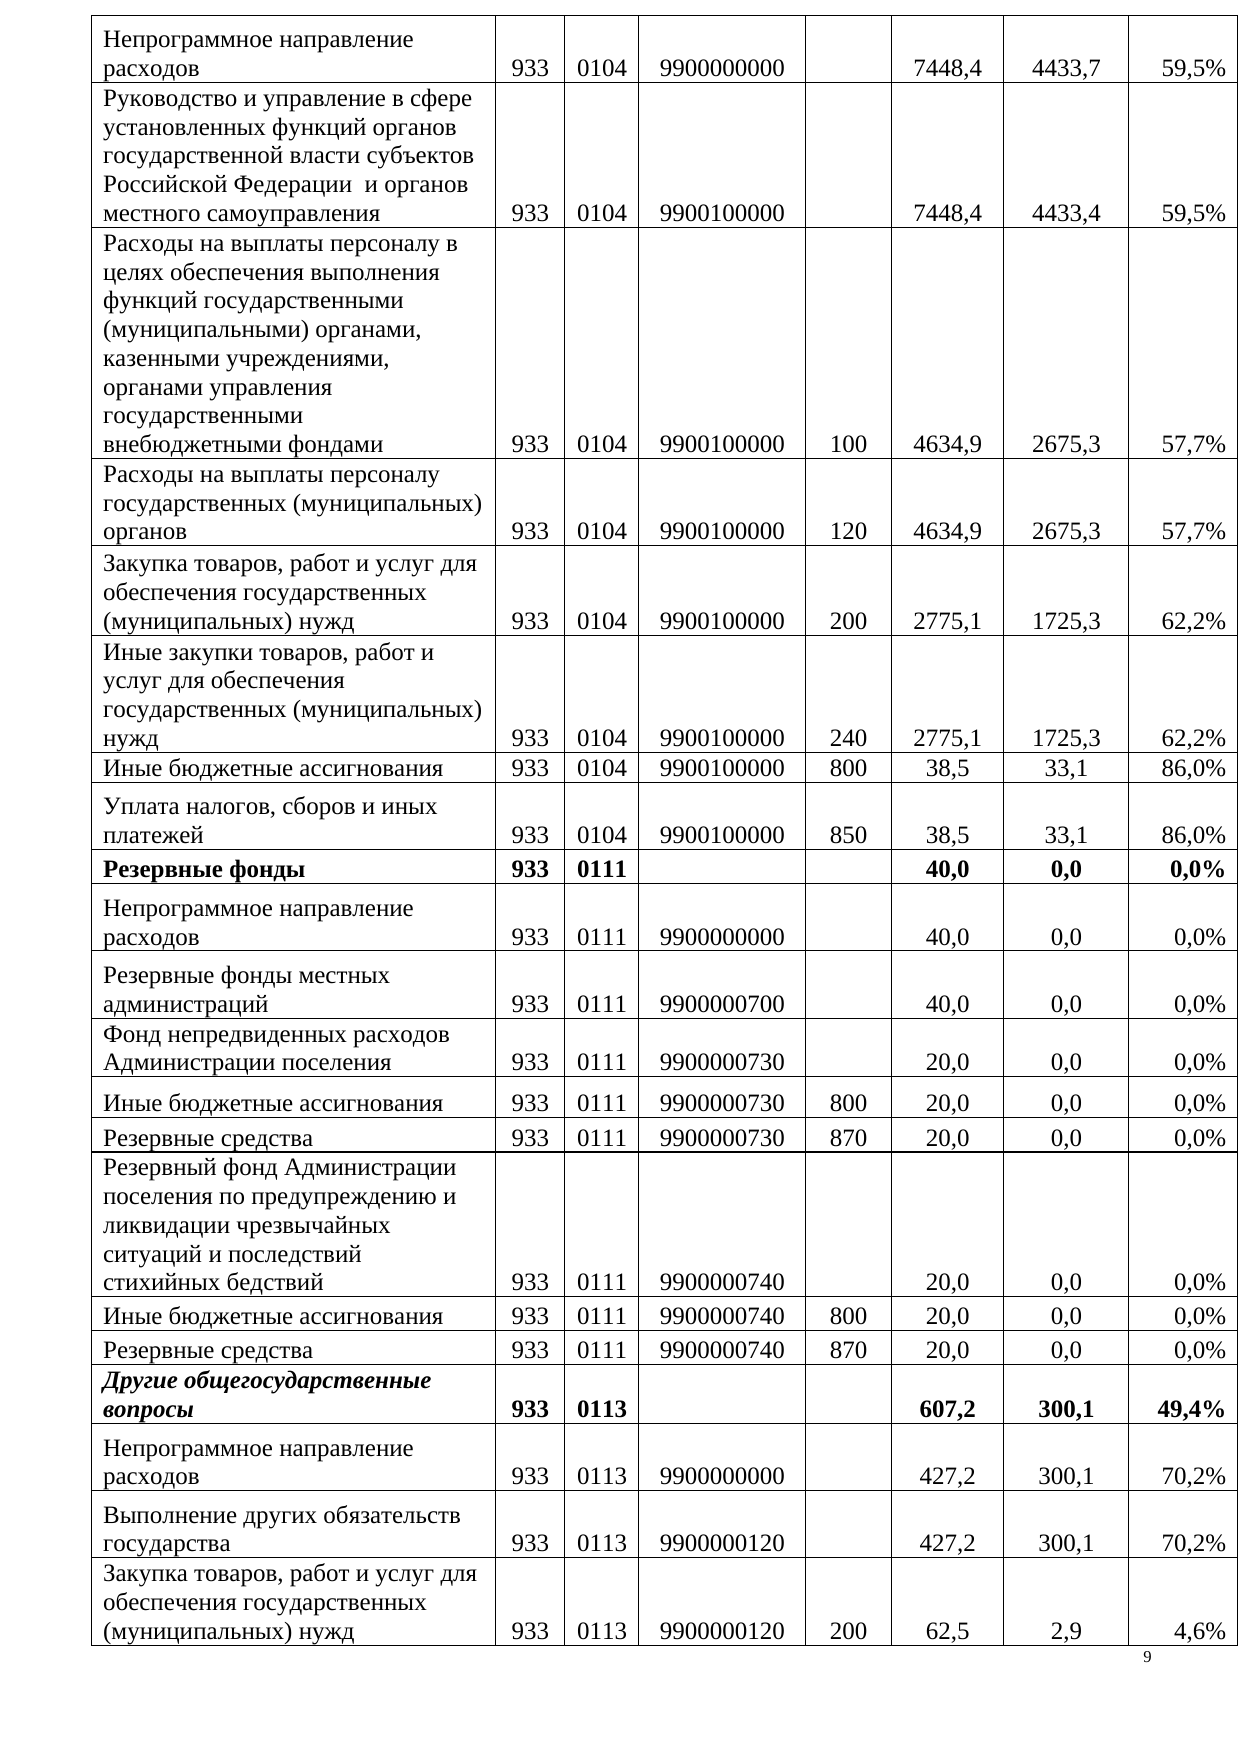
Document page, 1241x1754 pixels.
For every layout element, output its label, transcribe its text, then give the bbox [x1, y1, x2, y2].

table_cell 0111 [565, 850, 638, 883]
table_cell 800 [806, 753, 891, 782]
table_cell 0,0% [1129, 1153, 1237, 1296]
table_cell 0,0 [1004, 1077, 1128, 1117]
table_cell 0,0% [1129, 1297, 1237, 1330]
table_cell 1725,3 [1004, 546, 1128, 634]
table_cell 33,1 [1004, 753, 1128, 782]
table_cell 33,1 [1004, 783, 1128, 849]
table_cell 933 [496, 753, 564, 782]
table_cell Непрограммное направление расходов [92, 884, 495, 950]
table_cell 933 [496, 459, 564, 545]
table_cell 62,2% [1129, 636, 1237, 752]
table_cell Закупка товаров, работ и услуг для обеспечения государственных (муниципальных) нужд [92, 1558, 495, 1644]
table_cell 9900100000 [639, 459, 805, 545]
table_cell 9900100000 [639, 783, 805, 849]
table_cell 933 [496, 16, 564, 82]
table_cell Резервные средства [92, 1331, 495, 1364]
table_cell 120 [806, 459, 891, 545]
table_cell 62,5 [892, 1558, 1003, 1644]
table_cell 9900100000 [639, 83, 805, 227]
table_cell 0,0 [1004, 1118, 1128, 1151]
table_cell 300,1 [1004, 1365, 1128, 1423]
table_cell 9900000740 [639, 1297, 805, 1330]
table_cell 59,5% [1129, 83, 1237, 227]
table_cell 2775,1 [892, 636, 1003, 752]
table_cell 20,0 [892, 1297, 1003, 1330]
table_cell 2,9 [1004, 1558, 1128, 1644]
table_cell [806, 884, 891, 950]
table_cell 7448,4 [892, 16, 1003, 82]
table_cell 933 [496, 1558, 564, 1644]
table_cell 0,0% [1129, 850, 1237, 883]
table_cell 49,4% [1129, 1365, 1237, 1423]
table_cell 0111 [565, 1118, 638, 1151]
table_cell 300,1 [1004, 1491, 1128, 1557]
table_cell 0,0% [1129, 1118, 1237, 1151]
table_cell 0111 [565, 1153, 638, 1296]
table_cell 933 [496, 1297, 564, 1330]
table_cell 9900000730 [639, 1019, 805, 1076]
table_cell [806, 951, 891, 1018]
table_cell 427,2 [892, 1491, 1003, 1557]
table_cell 59,5% [1129, 16, 1237, 82]
table_cell 0104 [565, 16, 638, 82]
table_cell 2775,1 [892, 546, 1003, 634]
table_cell Резервные средства [92, 1118, 495, 1151]
table_cell Другие общегосударственные вопросы [92, 1365, 495, 1423]
table_cell Руководство и управление в сфере установленных функций органов государственной власти субъектов Российской Федерации и органов местного самоуправления [92, 83, 495, 227]
table_cell 933 [496, 1118, 564, 1151]
table_cell 0104 [565, 83, 638, 227]
table_cell Резервные фонды [92, 850, 495, 883]
table_cell Непрограммное направление расходов [92, 16, 495, 82]
table_cell 86,0% [1129, 753, 1237, 782]
table_cell 933 [496, 1331, 564, 1364]
table_cell 200 [806, 546, 891, 634]
table_cell 933 [496, 1424, 564, 1490]
table_cell Непрограммное направление расходов [92, 1424, 495, 1490]
table_cell 9900000000 [639, 884, 805, 950]
table_cell 0113 [565, 1424, 638, 1490]
table_cell 0111 [565, 1297, 638, 1330]
table_cell 20,0 [892, 1331, 1003, 1364]
table_cell 0,0% [1129, 1019, 1237, 1076]
table_cell 20,0 [892, 1118, 1003, 1151]
table_cell 57,7% [1129, 228, 1237, 458]
table_cell 0104 [565, 636, 638, 752]
table_cell 4433,4 [1004, 83, 1128, 227]
table_cell 933 [496, 850, 564, 883]
table_cell 0104 [565, 228, 638, 458]
table_cell 0111 [565, 884, 638, 950]
table_cell 20,0 [892, 1153, 1003, 1296]
table_cell 100 [806, 228, 891, 458]
table_cell Закупка товаров, работ и услуг для обеспечения государственных (муниципальных) нужд [92, 546, 495, 634]
table_cell 0111 [565, 1331, 638, 1364]
table_cell Расходы на выплаты персоналу государственных (муниципальных) органов [92, 459, 495, 545]
table_cell 933 [496, 1019, 564, 1076]
table_cell 7448,4 [892, 83, 1003, 227]
table_cell 2675,3 [1004, 228, 1128, 458]
table_cell 933 [496, 951, 564, 1018]
table_cell 9900000730 [639, 1118, 805, 1151]
table_cell [806, 1019, 891, 1076]
table_cell Выполнение других обязательств государства [92, 1491, 495, 1557]
table_cell [806, 16, 891, 82]
table_cell 427,2 [892, 1424, 1003, 1490]
table_cell 0,0% [1129, 1331, 1237, 1364]
table_cell 0104 [565, 546, 638, 634]
table_cell 0,0% [1129, 884, 1237, 950]
table_cell 0104 [565, 753, 638, 782]
table_cell 933 [496, 1491, 564, 1557]
table_cell 870 [806, 1331, 891, 1364]
table_cell 86,0% [1129, 783, 1237, 849]
table_cell 62,2% [1129, 546, 1237, 634]
table_cell 240 [806, 636, 891, 752]
table_cell [806, 1424, 891, 1490]
table_cell 70,2% [1129, 1491, 1237, 1557]
table_cell 9900100000 [639, 546, 805, 634]
table_cell 9900100000 [639, 228, 805, 458]
table_cell 0,0 [1004, 1019, 1128, 1076]
table_cell 0,0 [1004, 1153, 1128, 1296]
table_cell 9900000740 [639, 1331, 805, 1364]
table_cell [639, 1365, 805, 1423]
table_cell 933 [496, 83, 564, 227]
table_cell 0111 [565, 1077, 638, 1117]
table_cell Иные бюджетные ассигнования [92, 1077, 495, 1117]
table_cell 38,5 [892, 753, 1003, 782]
table_cell 4433,7 [1004, 16, 1128, 82]
table_cell 20,0 [892, 1019, 1003, 1076]
table_cell 9900000730 [639, 1077, 805, 1117]
table_cell 38,5 [892, 783, 1003, 849]
table_cell 933 [496, 636, 564, 752]
table_cell 9900000120 [639, 1558, 805, 1644]
table_cell Иные бюджетные ассигнования [92, 1297, 495, 1330]
table_cell Резервный фонд Администрации поселения по предупреждению и ликвидации чрезвычайных ситуаций и последствий стихийных бедствий [92, 1153, 495, 1296]
table_cell 0113 [565, 1365, 638, 1423]
table_cell 800 [806, 1077, 891, 1117]
table_cell 870 [806, 1118, 891, 1151]
table_cell 2675,3 [1004, 459, 1128, 545]
table_cell 9900000740 [639, 1153, 805, 1296]
table_cell 0113 [565, 1558, 638, 1644]
table_cell 1725,3 [1004, 636, 1128, 752]
table_cell Иные бюджетные ассигнования [92, 753, 495, 782]
table_cell 9900000120 [639, 1491, 805, 1557]
table_cell 933 [496, 546, 564, 634]
table_cell 850 [806, 783, 891, 849]
table_cell 0,0 [1004, 1297, 1128, 1330]
table_cell 9900000000 [639, 1424, 805, 1490]
table_cell 4,6% [1129, 1558, 1237, 1644]
table_cell 40,0 [892, 951, 1003, 1018]
table_cell [806, 1365, 891, 1423]
table_cell 933 [496, 884, 564, 950]
table_cell 9900100000 [639, 753, 805, 782]
table_cell Резервные фонды местных администраций [92, 951, 495, 1018]
table_cell 933 [496, 228, 564, 458]
table_cell 0,0 [1004, 850, 1128, 883]
table_cell 0,0% [1129, 951, 1237, 1018]
table_cell Иные закупки товаров, работ и услуг для обеспечения государственных (муниципальных) нужд [92, 636, 495, 752]
table_cell 800 [806, 1297, 891, 1330]
table_cell 0111 [565, 951, 638, 1018]
table_cell Фонд непредвиденных расходов Администрации поселения [92, 1019, 495, 1076]
table_cell 0104 [565, 459, 638, 545]
table_cell [806, 83, 891, 227]
table_cell [806, 1491, 891, 1557]
table_cell Уплата налогов, сборов и иных платежей [92, 783, 495, 849]
table_cell 0,0 [1004, 884, 1128, 950]
table_cell 9900000000 [639, 16, 805, 82]
table_cell 40,0 [892, 850, 1003, 883]
table_cell 9900100000 [639, 636, 805, 752]
table_cell 607,2 [892, 1365, 1003, 1423]
table_cell 933 [496, 1077, 564, 1117]
table_cell 40,0 [892, 884, 1003, 950]
table_cell 0104 [565, 783, 638, 849]
table_cell 933 [496, 1365, 564, 1423]
table_cell 200 [806, 1558, 891, 1644]
table_cell 300,1 [1004, 1424, 1128, 1490]
table_cell 70,2% [1129, 1424, 1237, 1490]
table_cell 933 [496, 783, 564, 849]
table_cell 933 [496, 1153, 564, 1296]
table_cell [639, 850, 805, 883]
table_cell 0,0 [1004, 951, 1128, 1018]
table_cell 0,0 [1004, 1331, 1128, 1364]
table_cell 4634,9 [892, 459, 1003, 545]
table_cell 57,7% [1129, 459, 1237, 545]
table_cell 4634,9 [892, 228, 1003, 458]
table_cell 0,0% [1129, 1077, 1237, 1117]
table_cell 0113 [565, 1491, 638, 1557]
table_cell 9900000700 [639, 951, 805, 1018]
table_cell 0111 [565, 1019, 638, 1076]
table_cell 20,0 [892, 1077, 1003, 1117]
table_cell [806, 1153, 891, 1296]
table_cell [806, 850, 891, 883]
